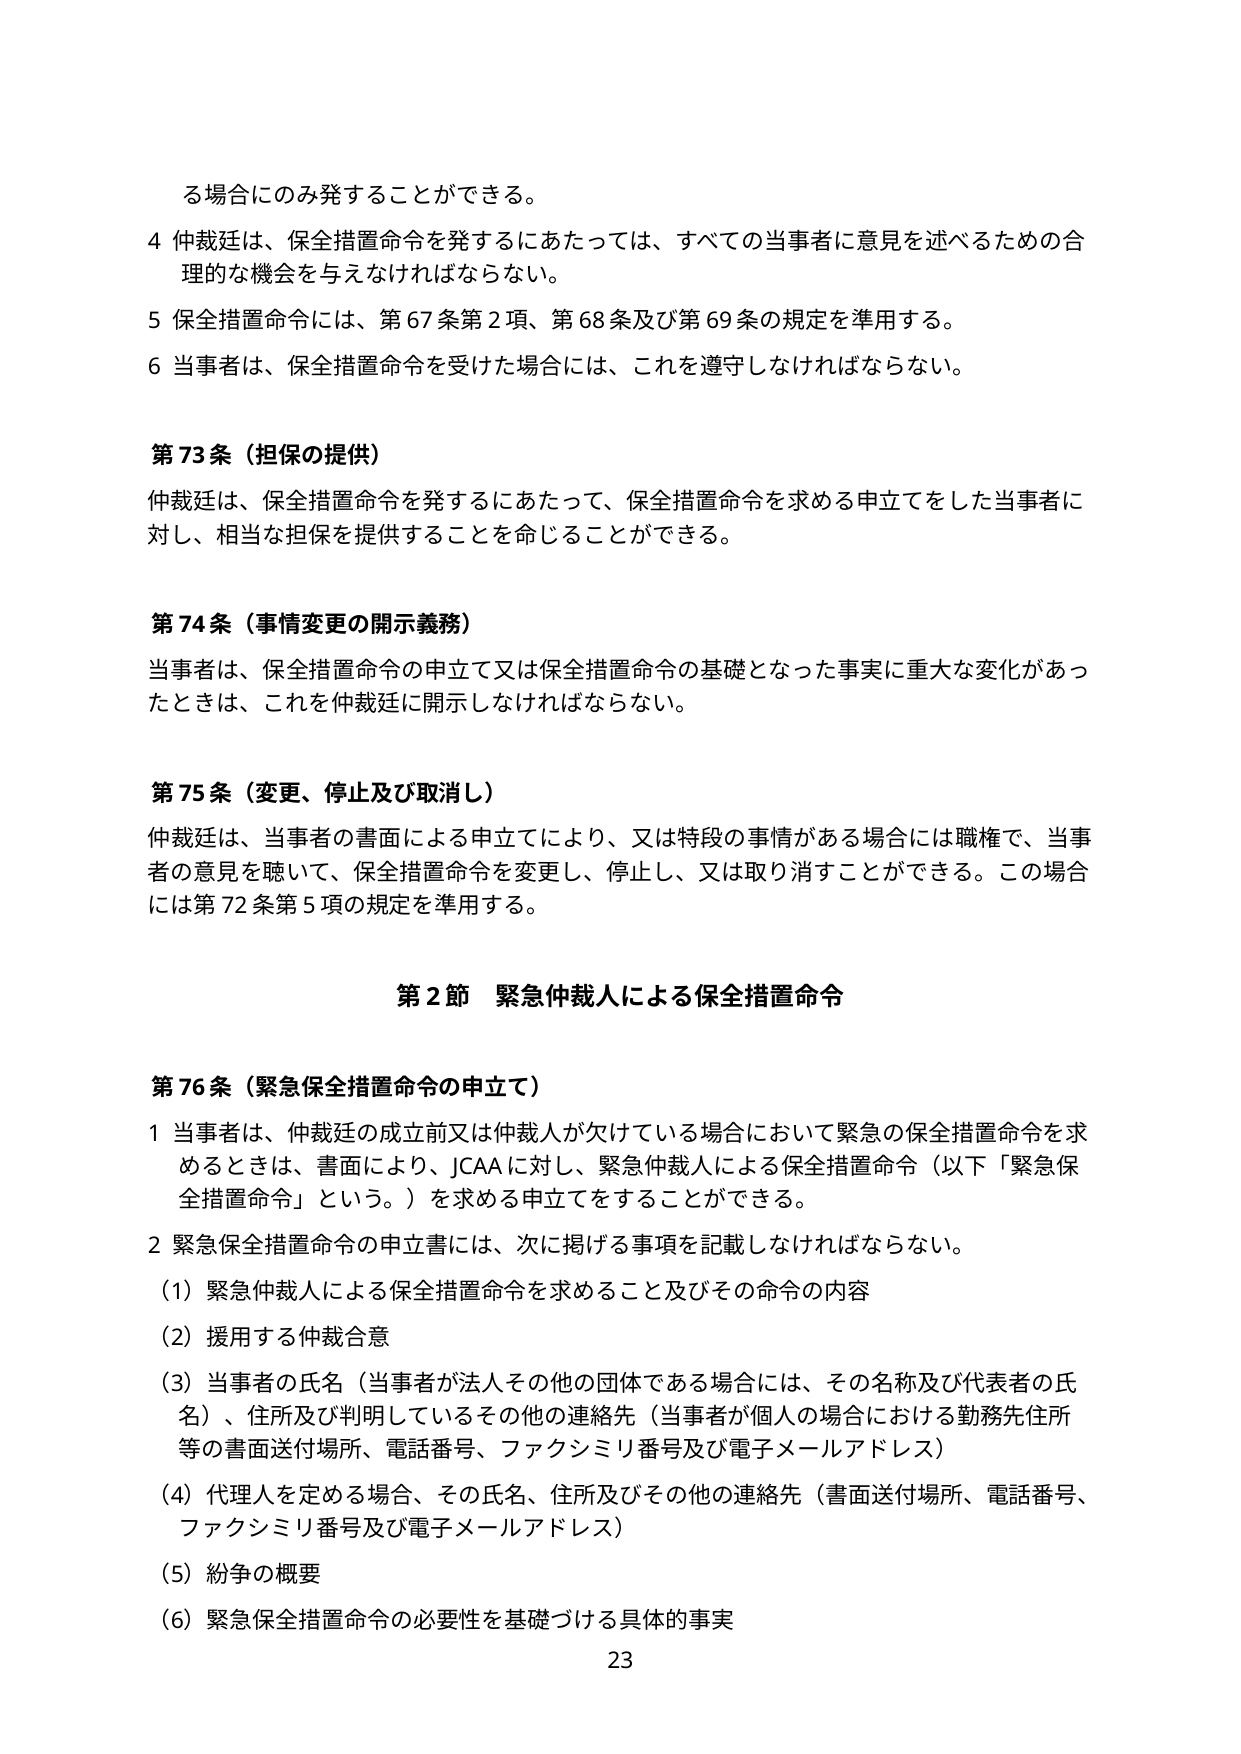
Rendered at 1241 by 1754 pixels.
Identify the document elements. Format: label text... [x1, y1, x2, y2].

text （4）代理人を定める場合、その氏名、住所及びその他の連絡先（書面送付場所、電話番号、ファクシミリ番号及び電子メールアドレス） [148, 1477, 1092, 1543]
text （5）紛争の概要 [148, 1556, 1092, 1589]
subtitle 第74条（事情変更の開示義務） [151, 606, 1092, 639]
subtitle 第73条（担保の提供） [151, 437, 1092, 471]
text （3）当事者の氏名（当事者が法人その他の団体である場合には、その名称及び代表者の氏名）、住所及び判明しているその他の連絡先（当事者が個人の場合における勤務先住所等の書面送付場所、電話番号、ファクシミリ番号及び電子メールアドレス） [148, 1364, 1092, 1464]
subtitle 第76条（緊急保全措置命令の申立て） [151, 1069, 1092, 1102]
text 仲裁廷は、保全措置命令を発するにあたって、保全措置命令を求める申立てをした当事者に対し、相当な担保を提供することを命じることができる。 [148, 483, 1092, 550]
text （6）緊急保全措置命令の必要性を基礎づける具体的事実 [148, 1602, 1092, 1635]
subtitle 第2節 緊急仲裁人による保全措置命令 [148, 976, 1092, 1013]
text 1 当事者は、仲裁廷の成立前又は仲裁人が欠けている場合において緊急の保全措置命令を求めるときは、書面により、JCAAに対し、緊急仲裁人による保全措置命令（以下「緊急保全措置命令」という。）を求める申立てをすることができる。 [148, 1115, 1092, 1214]
text 当事者は、保全措置命令の申立て又は保全措置命令の基礎となった事実に重大な変化があったときは、これを仲裁廷に開示しなければならない。 [148, 652, 1092, 718]
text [148, 177, 1092, 210]
text 2 緊急保全措置命令の申立書には、次に掲げる事項を記載しなければならない。 [148, 1227, 1092, 1260]
text 4 仲裁廷は、保全措置命令を発するにあたっては、すべての当事者に意見を述べるための合理的な機会を与えなければならない。 [148, 223, 1092, 289]
text （1）緊急仲裁人による保全措置命令を求めること及びその命令の内容 [148, 1273, 1092, 1306]
text 6 当事者は、保全措置命令を受けた場合には、これを遵守しなければならない。 [148, 348, 1092, 381]
text （2）援用する仲裁合意 [148, 1319, 1092, 1352]
subtitle 第75条（変更、停止及び取消し） [151, 774, 1092, 808]
text 5 保全措置命令には、第67条第2項、第68条及び第69条の規定を準用する。 [148, 302, 1092, 335]
text 仲裁廷は、当事者の書面による申立てにより、又は特段の事情がある場合には職権で、当事者の意見を聴いて、保全措置命令を変更し、停止し、又は取り消すことができる。この場合には第72条第5項の規定を準用する。 [148, 820, 1092, 920]
